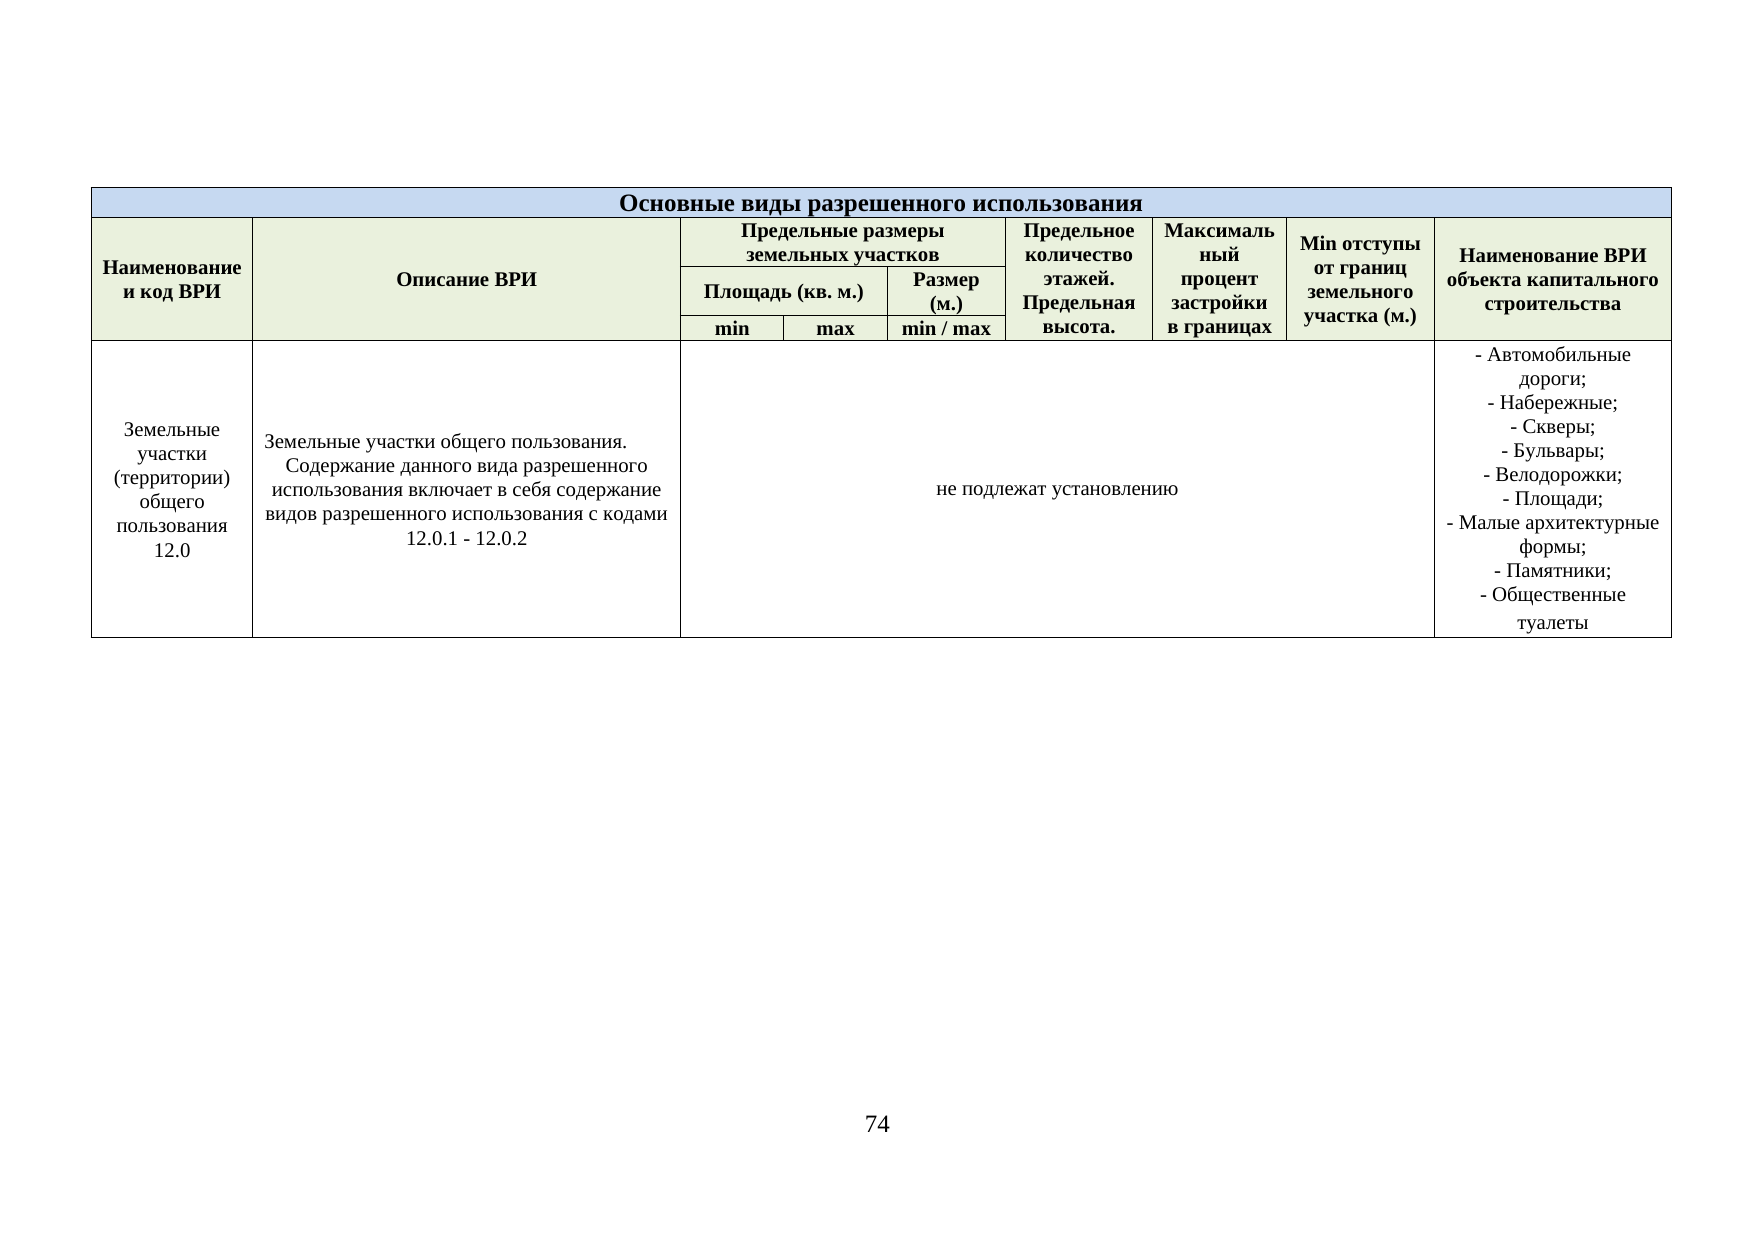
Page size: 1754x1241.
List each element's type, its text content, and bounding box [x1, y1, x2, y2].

table_cell min [681, 316, 783, 340]
table_cell не подлежат установлению [681, 341, 1434, 637]
table_cell max [784, 316, 887, 340]
table_cell Размер (м.) [888, 267, 1005, 315]
table_cell Наименование и код ВРИ [92, 218, 252, 340]
table_cell min / max [888, 316, 1005, 340]
table_cell Земельные участки общего пользования. Содержание данного вида разрешенного использования включает в себя содержание видов разрешенного использования с кодами 12.0.1 - 12.0.2 [253, 341, 680, 637]
table_header Основные виды разрешенного использования [92, 188, 1671, 217]
table_cell Площадь (кв. м.) [681, 267, 887, 315]
table_cell Наименование ВРИ объекта капитального строительства [1435, 218, 1671, 340]
table_cell Земельные участки (территории) общего пользования 12.0 [92, 341, 252, 637]
table_cell Описание ВРИ [253, 218, 680, 340]
table_cell Максимальный процент застройки в границах земельного участка [1153, 218, 1286, 340]
table_cell Предельные размеры земельных участков [681, 218, 1005, 266]
table_cell - Автомобильные дороги; - Набережные; - Скверы; - Бульвары; - Велодорожки; - Площади; - Малые архитектурные формы; - Памятники; - Общественные туалеты [1435, 341, 1671, 637]
table_cell Min отступы от границ земельного участка (м.) [1287, 218, 1434, 340]
table_cell Предельное количество этажей. Предельная высота. (эт./м.) [1006, 218, 1152, 340]
